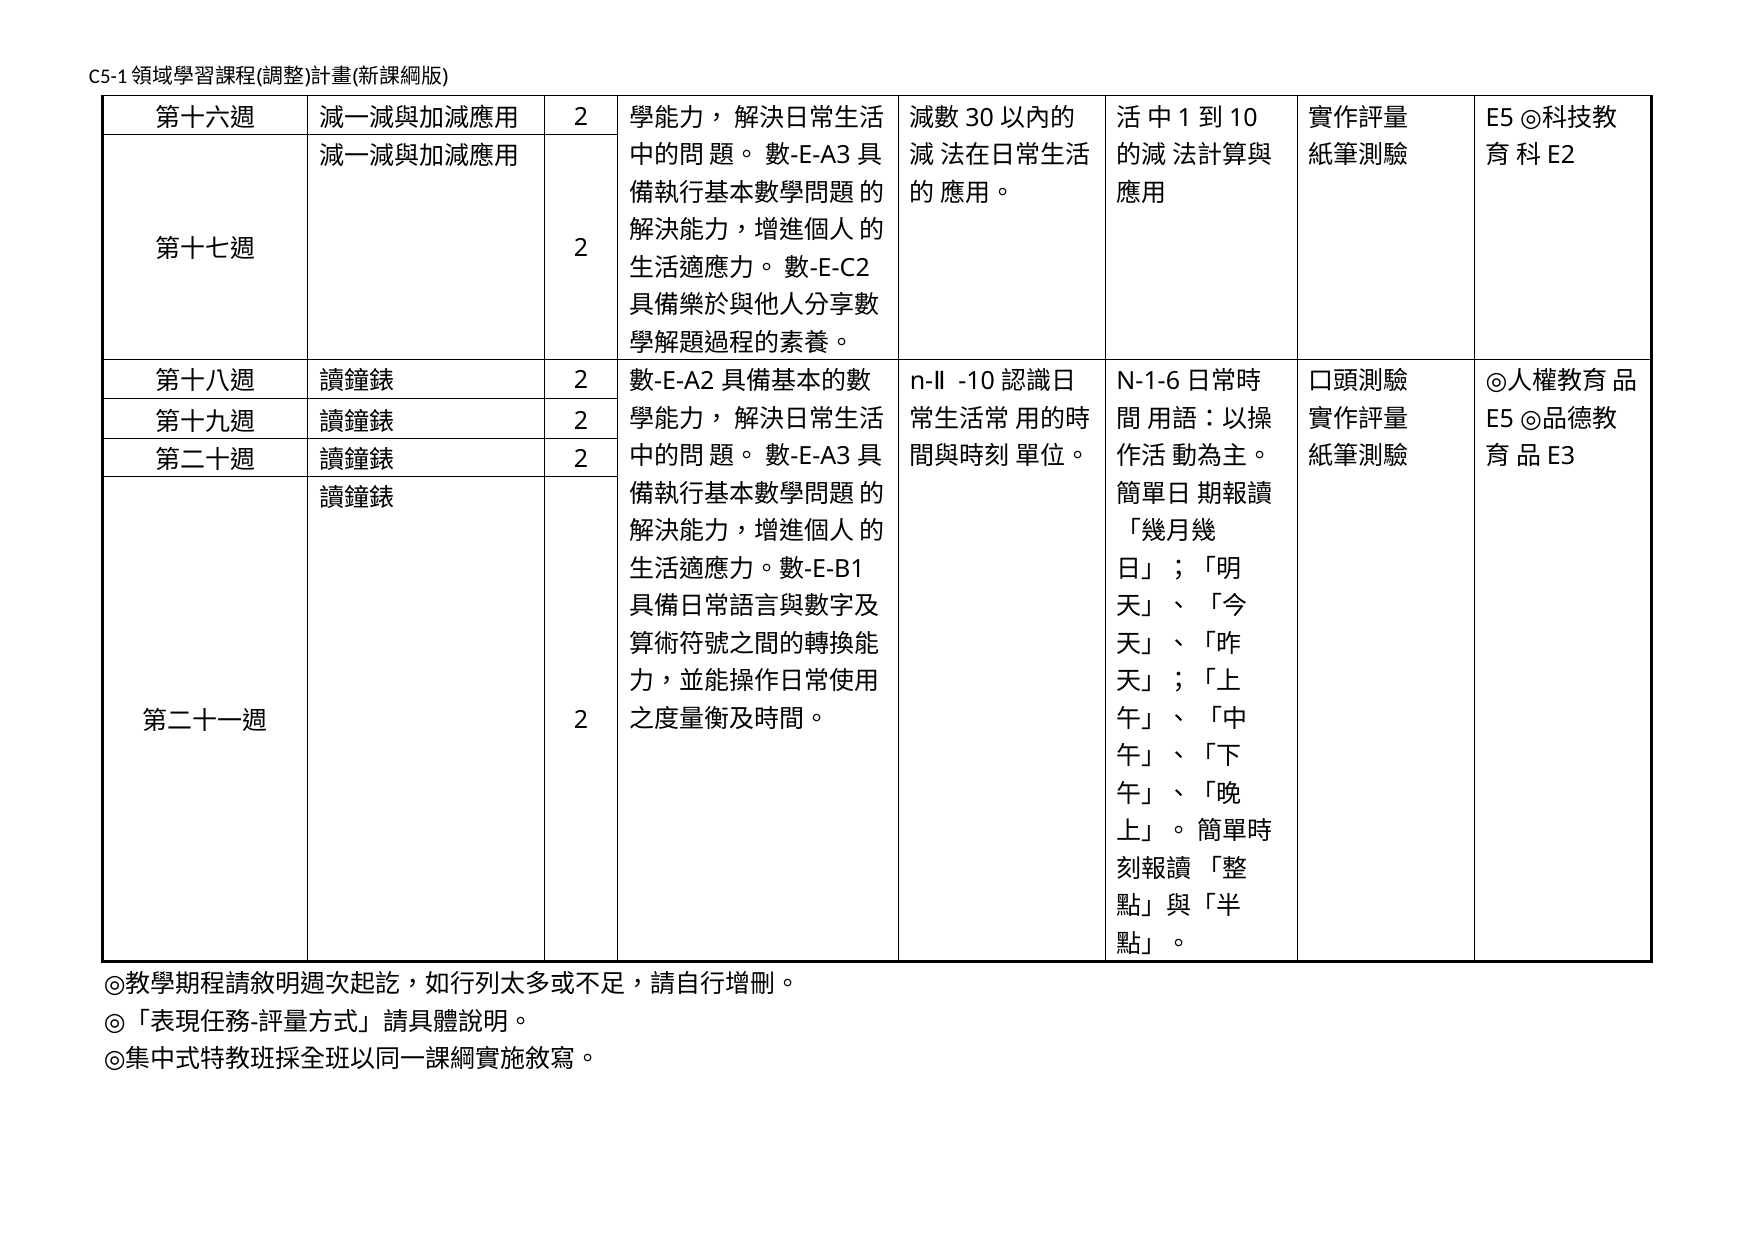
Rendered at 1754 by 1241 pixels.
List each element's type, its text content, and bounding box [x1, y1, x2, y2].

table_cell 2 [545, 477, 617, 960]
table_cell 數-E-A2 具備基本的數學能力， 解決日常生活中的問 題。 數-E-A3 具備執行基本數學問題 的解決能力，增進個人 的生活適應力。數-E-B1 具備日常語言與數字及 算術符號之間的轉換能 力，並能操作日常使用 之度量衡及時間。 [618, 360, 898, 960]
table_cell 2 [545, 360, 617, 397]
table_cell 減一減與加減應用 [308, 135, 544, 359]
table_cell 減一減與加減應用 [308, 96, 544, 134]
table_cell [618, 96, 898, 359]
table_cell ◎人權教育 品 E5 ◎品德教育 品 E3 [1475, 360, 1650, 960]
table_cell 口頭測驗 實作評量 紙筆測驗 [1298, 360, 1474, 960]
table_cell 2 [545, 399, 617, 438]
text ◎教學期程請敘明週次起訖，如行列太多或不足，請自行增刪。 [103, 963, 1665, 1001]
table_cell 第十七週 [104, 135, 307, 359]
table_cell 第十八週 [104, 360, 307, 397]
table_cell N-1-6 日常時間 用語：以操作活 動為主。簡單日 期報讀「幾月幾 日」；「明天」、 「今天」、「昨 天」；「上午」、 「中午」、「下 午」、「晚上」。 簡單時刻報讀 「整點」與「半 點」。 [1106, 360, 1297, 960]
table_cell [899, 96, 1105, 359]
table_cell n-Ⅱ-10 認識日常生活常 用的時間與時刻 單位。 [899, 360, 1105, 960]
table_cell 讀鐘錶 [308, 477, 544, 960]
text ◎「表現任務-評量方式」請具體說明。 [103, 1001, 1665, 1038]
text ◎集中式特教班採全班以同一課綱實施敘寫。 [103, 1038, 1665, 1074]
table_cell 2 [545, 96, 617, 134]
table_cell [1475, 96, 1650, 359]
table_cell 第二十週 [104, 439, 307, 476]
table_cell 口頭測驗 實作評量 紙筆測驗 [1298, 96, 1474, 359]
table_cell 讀鐘錶 [308, 360, 544, 397]
table_cell 第二十一週 [104, 477, 307, 960]
table_cell 讀鐘錶 [308, 399, 544, 438]
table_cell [1106, 96, 1297, 359]
table_cell 讀鐘錶 [308, 439, 544, 476]
table_cell 第十九週 [104, 399, 307, 438]
table_cell 第十六週 [104, 96, 307, 134]
table_cell 2 [545, 439, 617, 476]
table_cell 2 [545, 135, 617, 359]
